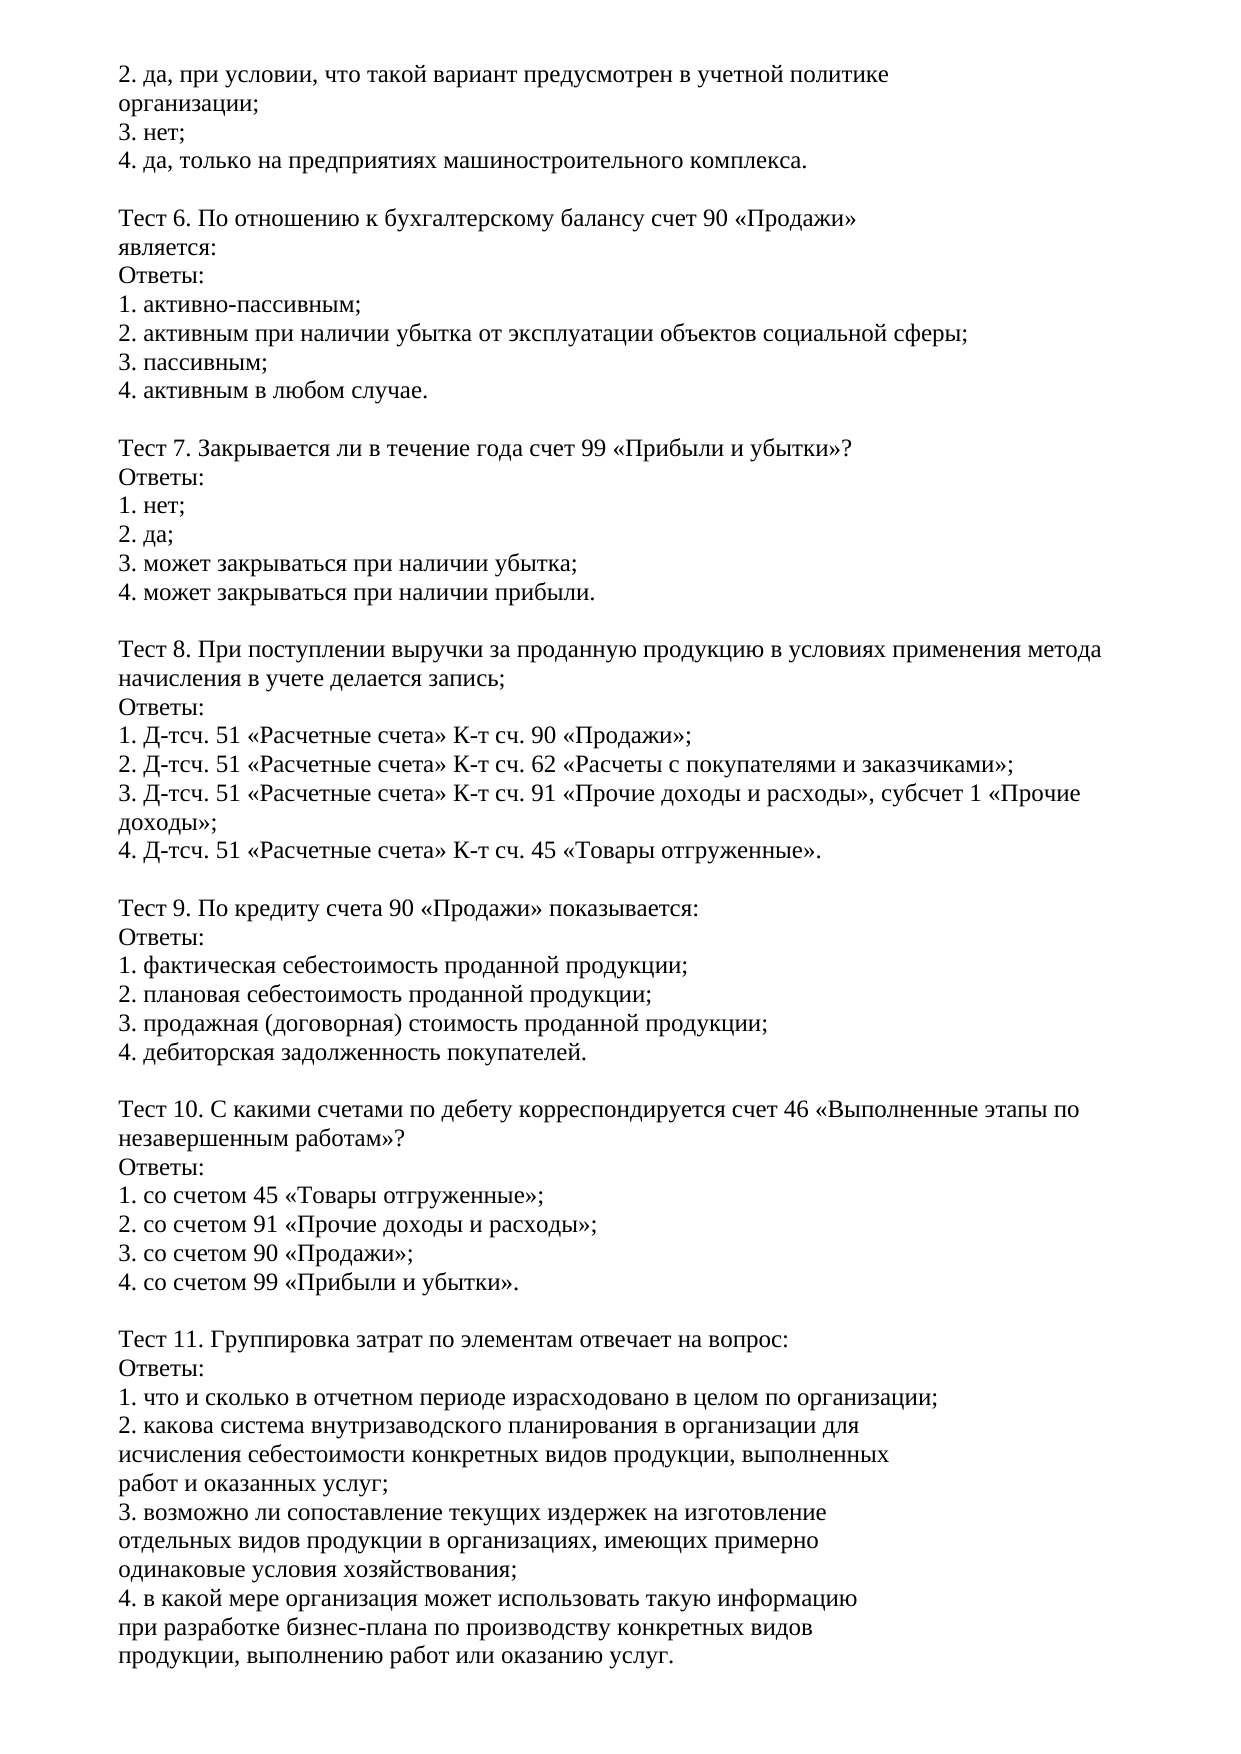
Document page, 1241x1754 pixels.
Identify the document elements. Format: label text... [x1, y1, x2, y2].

text 2. плановая себестоимость проданной продукции; [118, 979, 1181, 1008]
text Ответы: [118, 1152, 1181, 1180]
text 3. Д-тсч. 51 «Расчетные счета» К-т сч. 91 «Прочие доходы и расходы», субсчет 1 «Прочие доходы»; [118, 778, 1181, 835]
text 3. пассивным; [118, 347, 1181, 375]
text работ и оказанных услуг; [118, 1468, 1181, 1497]
text Ответы: [118, 692, 1181, 720]
text 2. да; [118, 519, 1181, 548]
text 1. что и сколько в отчетном периоде израсходовано в целом по организации; [118, 1382, 1181, 1410]
text 1. Д-тсч. 51 «Расчетные счета» К-т сч. 90 «Продажи»; [118, 720, 1181, 749]
text Ответы: [118, 260, 1181, 289]
text 1. активно-пассивным; [118, 289, 1181, 318]
text 4. со счетом 99 «Прибыли и убытки». [118, 1267, 1181, 1295]
text Ответы: [118, 462, 1181, 490]
text Тест 9. По кредиту счета 90 «Продажи» показывается: [118, 893, 1181, 922]
text при разработке бизнес-плана по производству конкретных видов [118, 1612, 1181, 1640]
text одинаковые условия хозяйствования; [118, 1554, 1181, 1583]
text 1. со счетом 45 «Товары отгруженные»; [118, 1180, 1181, 1209]
text 2. какова система внутризаводского планирования в организации для [118, 1410, 1181, 1439]
text 1. нет; [118, 490, 1181, 519]
text продукции, выполнению работ или оказанию услуг. [118, 1640, 1181, 1669]
text 3. возможно ли сопоставление текущих издержек на изготовление [118, 1497, 1181, 1525]
text Тест 7. Закрывается ли в течение года счет 99 «Прибыли и убытки»? [118, 433, 1181, 462]
text Тест 11. Группировка затрат по элементам отвечает на вопрос: [118, 1324, 1181, 1353]
text 2. Д-тсч. 51 «Расчетные счета» К-т сч. 62 «Расчеты с покупателями и заказчиками»; [118, 749, 1181, 778]
text 4. в какой мере организация может использовать такую информацию [118, 1583, 1181, 1612]
text 3. может закрываться при наличии убытка; [118, 548, 1181, 577]
text исчисления себестоимости конкретных видов продукции, выполненных [118, 1439, 1181, 1468]
text Ответы: [118, 1353, 1181, 1382]
text 4. активным в любом случае. [118, 375, 1181, 404]
text 2. со счетом 91 «Прочие доходы и расходы»; [118, 1209, 1181, 1238]
text 3. со счетом 90 «Продажи»; [118, 1238, 1181, 1267]
text 4. Д-тсч. 51 «Расчетные счета» К-т сч. 45 «Товары отгруженные». [118, 835, 1181, 864]
text 2. активным при наличии убытка от эксплуатации объектов социальной сферы; [118, 318, 1181, 347]
text 2. да, при условии, что такой вариант предусмотрен в учетной политике [118, 59, 1181, 88]
text 3. продажная (договорная) стоимость проданной продукции; [118, 1008, 1181, 1037]
text Тест 6. По отношению к бухгалтерскому балансу счет 90 «Продажи» [118, 203, 1181, 232]
text 4. да, только на предприятиях машиностроительного комплекса. [118, 145, 1181, 174]
text организации; [118, 88, 1181, 117]
text 4. дебиторская задолженность покупателей. [118, 1037, 1181, 1065]
text Тест 10. С какими счетами по дебету корреспондируется счет 46 «Выполненные этапы по незавершенным работам»? [118, 1094, 1181, 1152]
text Ответы: [118, 922, 1181, 950]
text отдельных видов продукции в организациях, имеющих примерно [118, 1525, 1181, 1554]
text 3. нет; [118, 117, 1181, 145]
text является: [118, 232, 1181, 260]
text Тест 8. При поступлении выручки за проданную продукцию в условиях применения метода начисления в учете делается запись; [118, 634, 1181, 692]
text 1. фактическая себестоимость проданной продукции; [118, 950, 1181, 979]
text 4. может закрываться при наличии прибыли. [118, 577, 1181, 605]
